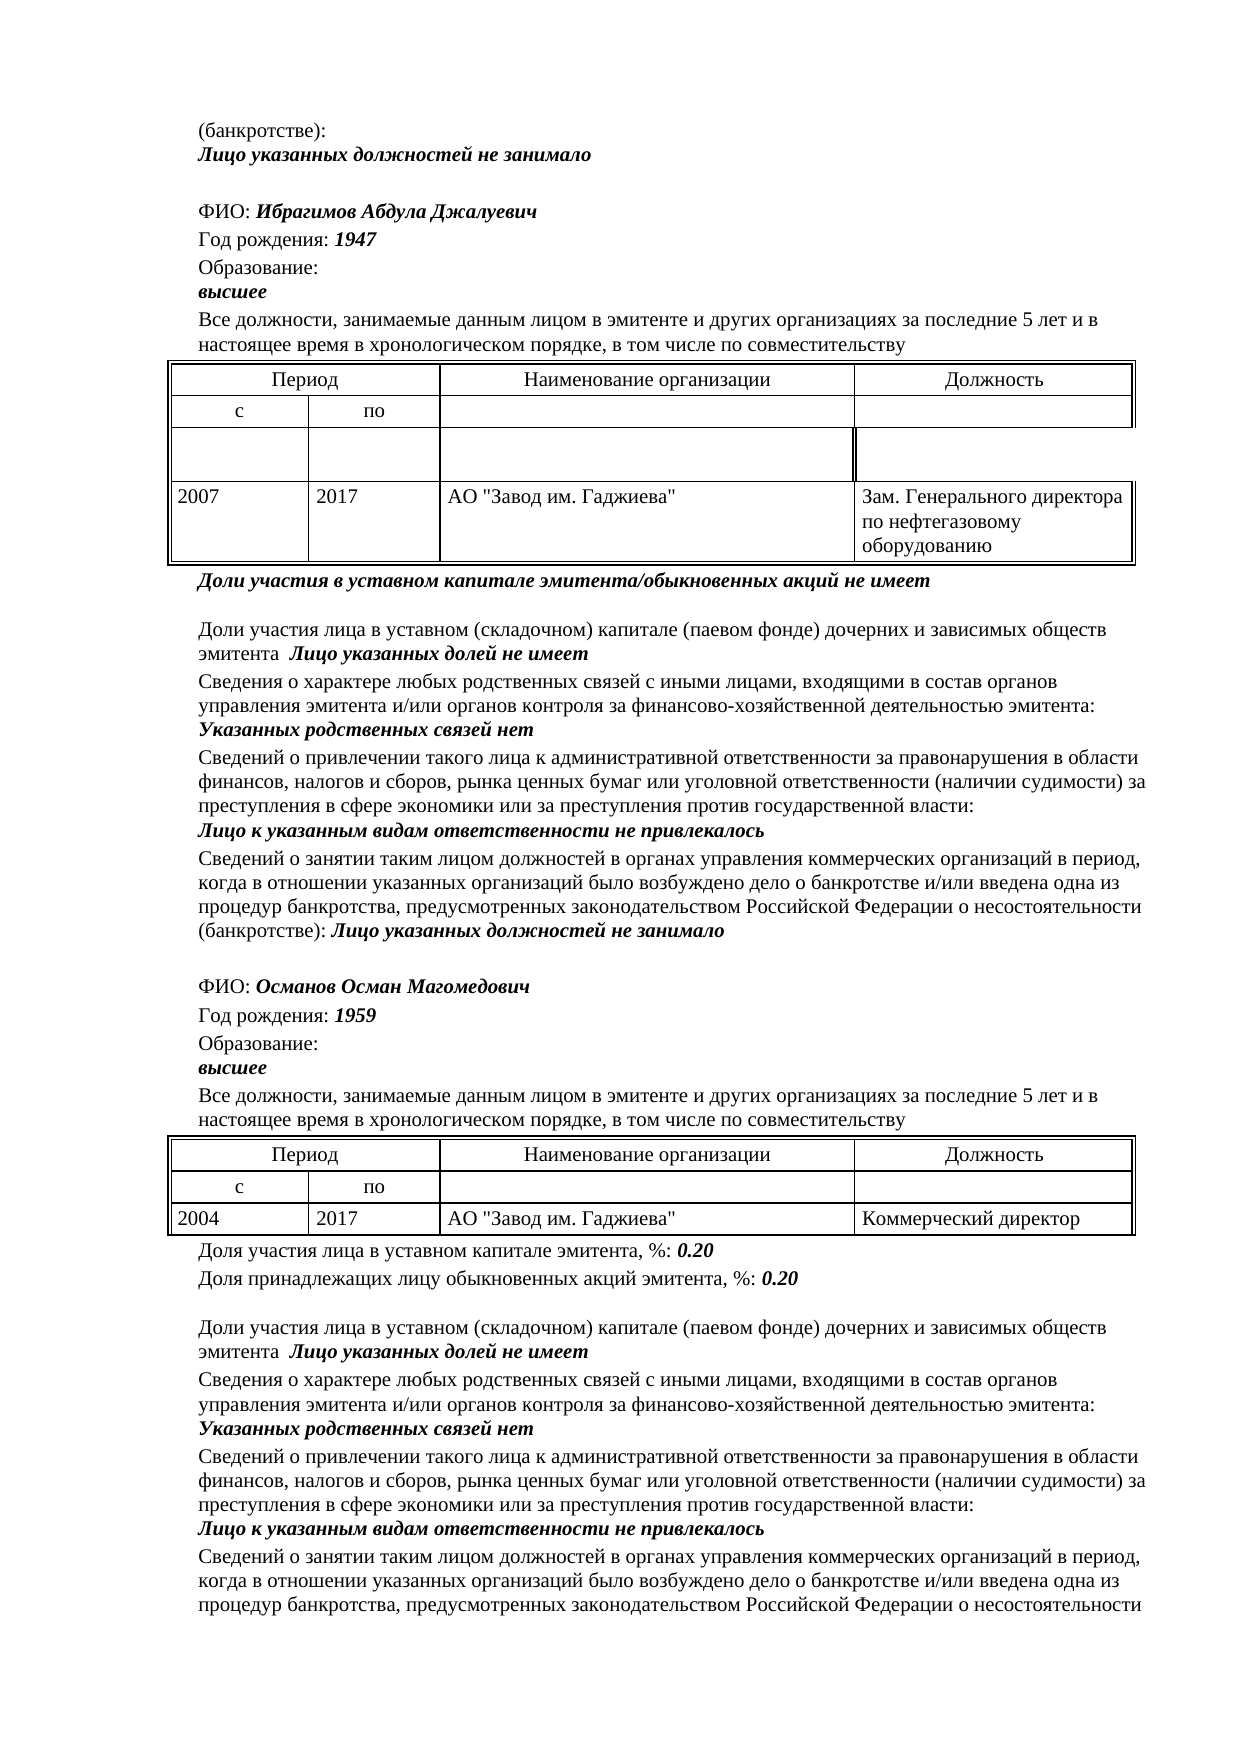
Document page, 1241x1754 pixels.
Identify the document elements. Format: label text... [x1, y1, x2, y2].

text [198, 118, 1152, 166]
text Сведения о характере любых родственных связей с иными лицами, входящими в состав органов управления эмитента и/или органов контроля за финансово-хозяйственной деятельностью эмитента: Указанных родственных связей нет [198, 1367, 1152, 1439]
table_cell [441, 1172, 854, 1202]
text Доли участия в уставном капитале эмитента/обыкновенных акций не имеет [198, 568, 1152, 592]
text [198, 1544, 1152, 1616]
text Сведений о привлечении такого лица к административной ответственности за правонарушения в области финансов, налогов и сборов, рынка ценных бумаг или уголовной ответственности (наличии судимости) за преступления в сфере экономики или за преступления против государственной власти: Лицо к указанным видам ответственности не привлекалось [198, 1444, 1152, 1540]
text Доля принадлежащих лицу обыкновенных акций эмитента, %: 0.20 [198, 1266, 1152, 1290]
table_cell [309, 428, 439, 481]
table_cell Коммерческий директор [855, 1204, 1131, 1234]
text Образование: высшее [198, 1031, 1152, 1079]
table_cell [441, 396, 854, 427]
table_header Наименование организации [441, 365, 854, 395]
table_cell 2017 [309, 482, 439, 561]
table_cell [855, 1172, 1131, 1202]
text Сведения о характере любых родственных связей с иными лицами, входящими в состав органов управления эмитента и/или органов контроля за финансово-хозяйственной деятельностью эмитента: Указанных родственных связей нет [198, 669, 1152, 741]
text Сведений о привлечении такого лица к административной ответственности за правонарушения в области финансов, налогов и сборов, рынка ценных бумаг или уголовной ответственности (наличии судимости) за преступления в сфере экономики или за преступления против государственной власти: Лицо к указанным видам ответственности не привлекалось [198, 745, 1152, 842]
text Год рождения: 1959 [198, 1003, 1152, 1027]
table_cell АО "Завод им. Гаджиева" [441, 1204, 854, 1234]
text Доли участия лица в уставном (складочном) капитале (паевом фонде) дочерних и зависимых обществ эмитента Лицо указанных долей не имеет [198, 1315, 1152, 1363]
table_cell Зам. Генерального директора по нефтегазовому оборудованию [855, 482, 1131, 561]
text Доля участия лица в уставном капитале эмитента, %: 0.20 [198, 1238, 1152, 1262]
table_cell 2004 [172, 1204, 308, 1234]
table_cell [855, 396, 1131, 427]
table_cell 2017 [309, 1204, 439, 1234]
text Доли участия лица в уставном (складочном) капитале (паевом фонде) дочерних и зависимых обществ эмитента Лицо указанных долей не имеет [198, 617, 1152, 665]
text Год рождения: 1947 [198, 227, 1152, 251]
table_header Должность [855, 365, 1131, 395]
table_cell с [172, 396, 308, 427]
table_cell АО "Завод им. Гаджиева" [441, 482, 854, 561]
table_header Период [172, 1140, 439, 1170]
table_header Период [172, 365, 439, 395]
text ФИО: Османов Осман Магомедович [198, 974, 1152, 998]
table_cell по [309, 396, 439, 427]
table_cell с [172, 1172, 308, 1202]
table_cell [172, 428, 308, 481]
text Образование: высшее [198, 255, 1152, 303]
text Все должности, занимаемые данным лицом в эмитенте и других организациях за последние 5 лет и в настоящее время в хронологическом порядке, в том числе по совместительству [198, 1083, 1152, 1131]
text Все должности, занимаемые данным лицом в эмитенте и других организациях за последние 5 лет и в настоящее время в хронологическом порядке, в том числе по совместительству [198, 307, 1152, 356]
table_header Должность [855, 1140, 1131, 1170]
table_header Наименование организации [441, 1140, 854, 1170]
table_cell [441, 428, 852, 481]
table_cell 2007 [172, 482, 308, 561]
table_cell по [309, 1172, 439, 1202]
text ФИО: Ибрагимов Абдула Джалуевич [198, 199, 1152, 223]
